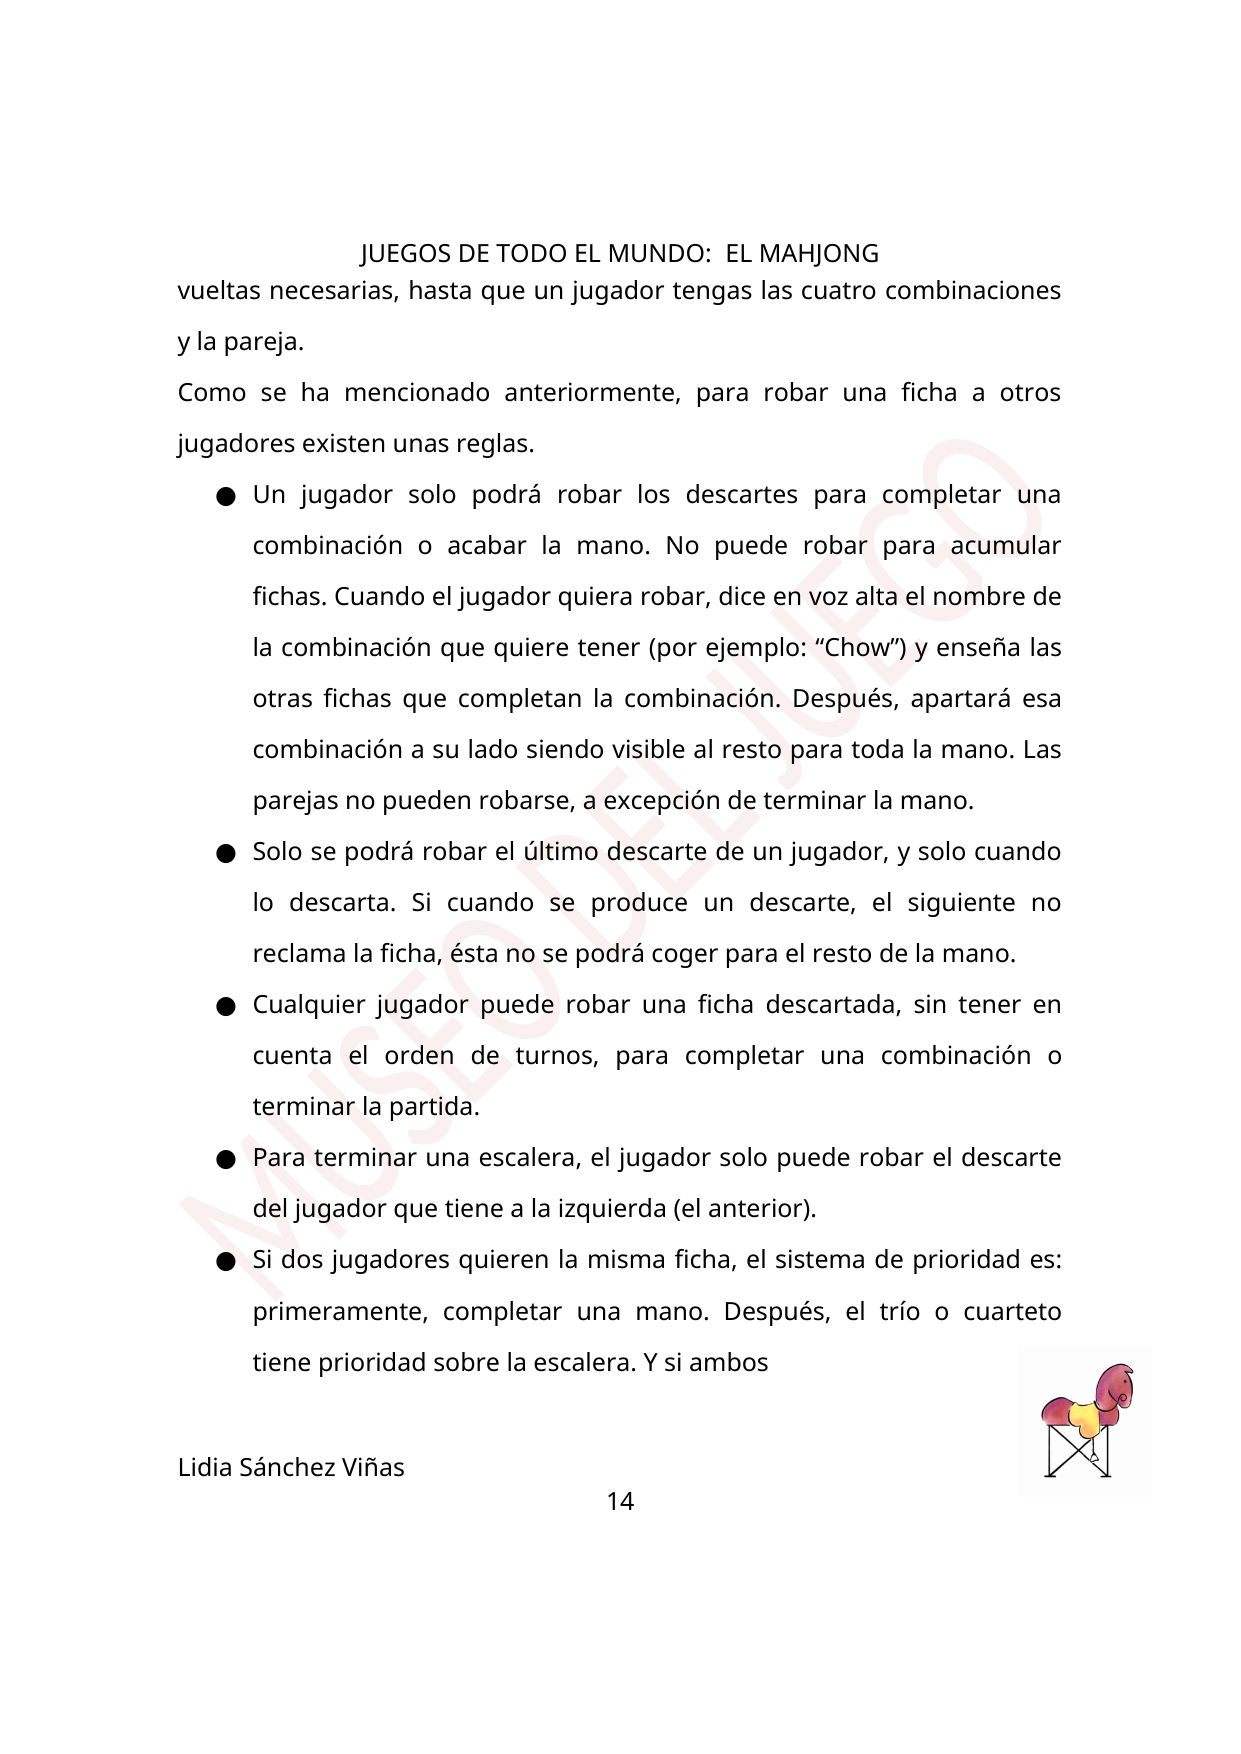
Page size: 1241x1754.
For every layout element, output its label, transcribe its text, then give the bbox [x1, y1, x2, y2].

list Un jugador solo podrá robar los descartes para completar una combinación o acabar la mano. No puede robar para acumular fichas. Cuando el jugador quiera robar, dice en voz alta el nombre de la combinación que quiere tener (por ejemplo: “Chow”) y enseña las otras fichas que completan la combinación. Después, apartará esa combinación a su lado siendo visible al resto para toda la mano. Las parejas no pueden robarse, a excepción de terminar la mano. [215, 476, 1063, 817]
list Si dos jugadores quieren la misma ficha, el sistema de prioridad es: primeramente, completar una mano. Después, el trío o cuarteto tiene prioridad sobre la escalera. Y si ambos [215, 1242, 1063, 1378]
picture [1017, 1345, 1152, 1497]
list Solo se podrá robar el último descarte de un jugador, y solo cuando lo descarta. Si cuando se produce un descarte, el siguiente no reclama la ficha, ésta no se podrá coger para el resto de la mano. [215, 834, 1063, 970]
list Para terminar una escalera, el jugador solo puede robar el descarte del jugador que tiene a la izquierda (el anterior). [215, 1140, 1063, 1225]
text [177, 272, 1063, 357]
list Cualquier jugador puede robar una ficha descartada, sin tener en cuenta el orden de turnos, para completar una combinación o terminar la partida. [215, 987, 1063, 1123]
text Como se ha mencionado anteriormente, para robar una ficha a otros jugadores existen unas reglas. [177, 374, 1063, 459]
